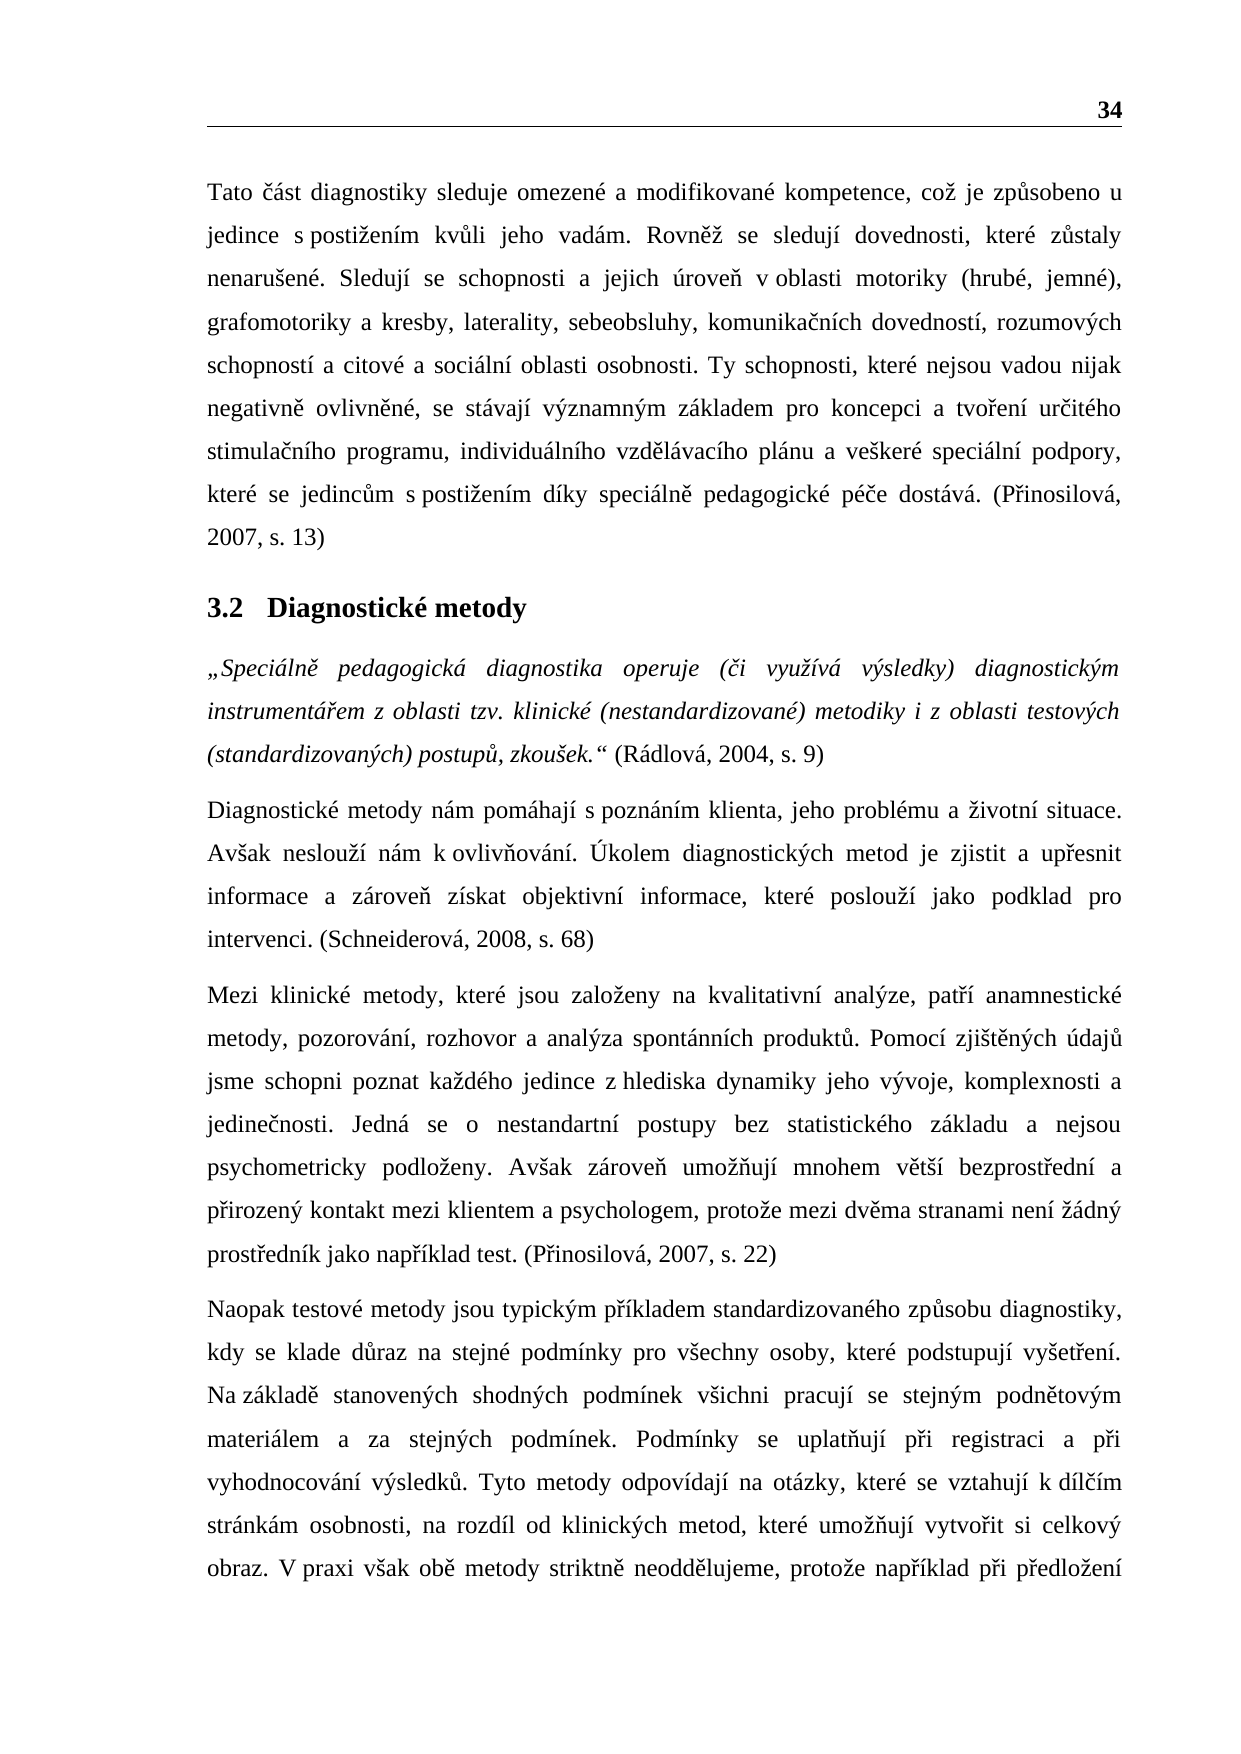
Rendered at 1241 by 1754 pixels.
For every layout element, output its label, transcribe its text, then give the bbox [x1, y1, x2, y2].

subtitle Diagnostické metody [207, 590, 1122, 624]
text Diagnostické metody nám pomáhají s poznáním klienta, jeho problému a životní situace. Avšak neslouží nám k ovlivňování. Úkolem diagnostických metod je zjistit a upřesnit informace a zároveň získat objektivní informace, které poslouží jako podklad pro intervenci. (Schneiderová, 2008, s. 68) [207, 795, 1122, 953]
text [207, 1294, 1122, 1582]
text „Speciálně pedagogická diagnostika operuje (či využívá výsledky) diagnostickým instrumentářem z oblasti tzv. klinické (nestandardizované) metodiky i z oblasti testových (standardizovaných) postupů, zkoušek.“ (Rádlová, 2004, s. 9) [207, 653, 1122, 768]
text Mezi klinické metody, které jsou založeny na kvalitativní analýze, patří anamnestické metody, pozorování, rozhovor a analýza spontánních produktů. Pomocí zjištěných údajů jsme schopni poznat každého jedince z hlediska dynamiky jeho vývoje, komplexnosti a jedinečnosti. Jedná se o nestandartní postupy bez statistického základu a nejsou psychometricky podloženy. Avšak zároveň umožňují mnohem větší bezprostřední a přirozený kontakt mezi klientem a psychologem, protože mezi dvěma stranami není žádný prostředník jako například test. (Přinosilová, 2007, s. 22) [207, 980, 1122, 1267]
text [207, 177, 1122, 551]
